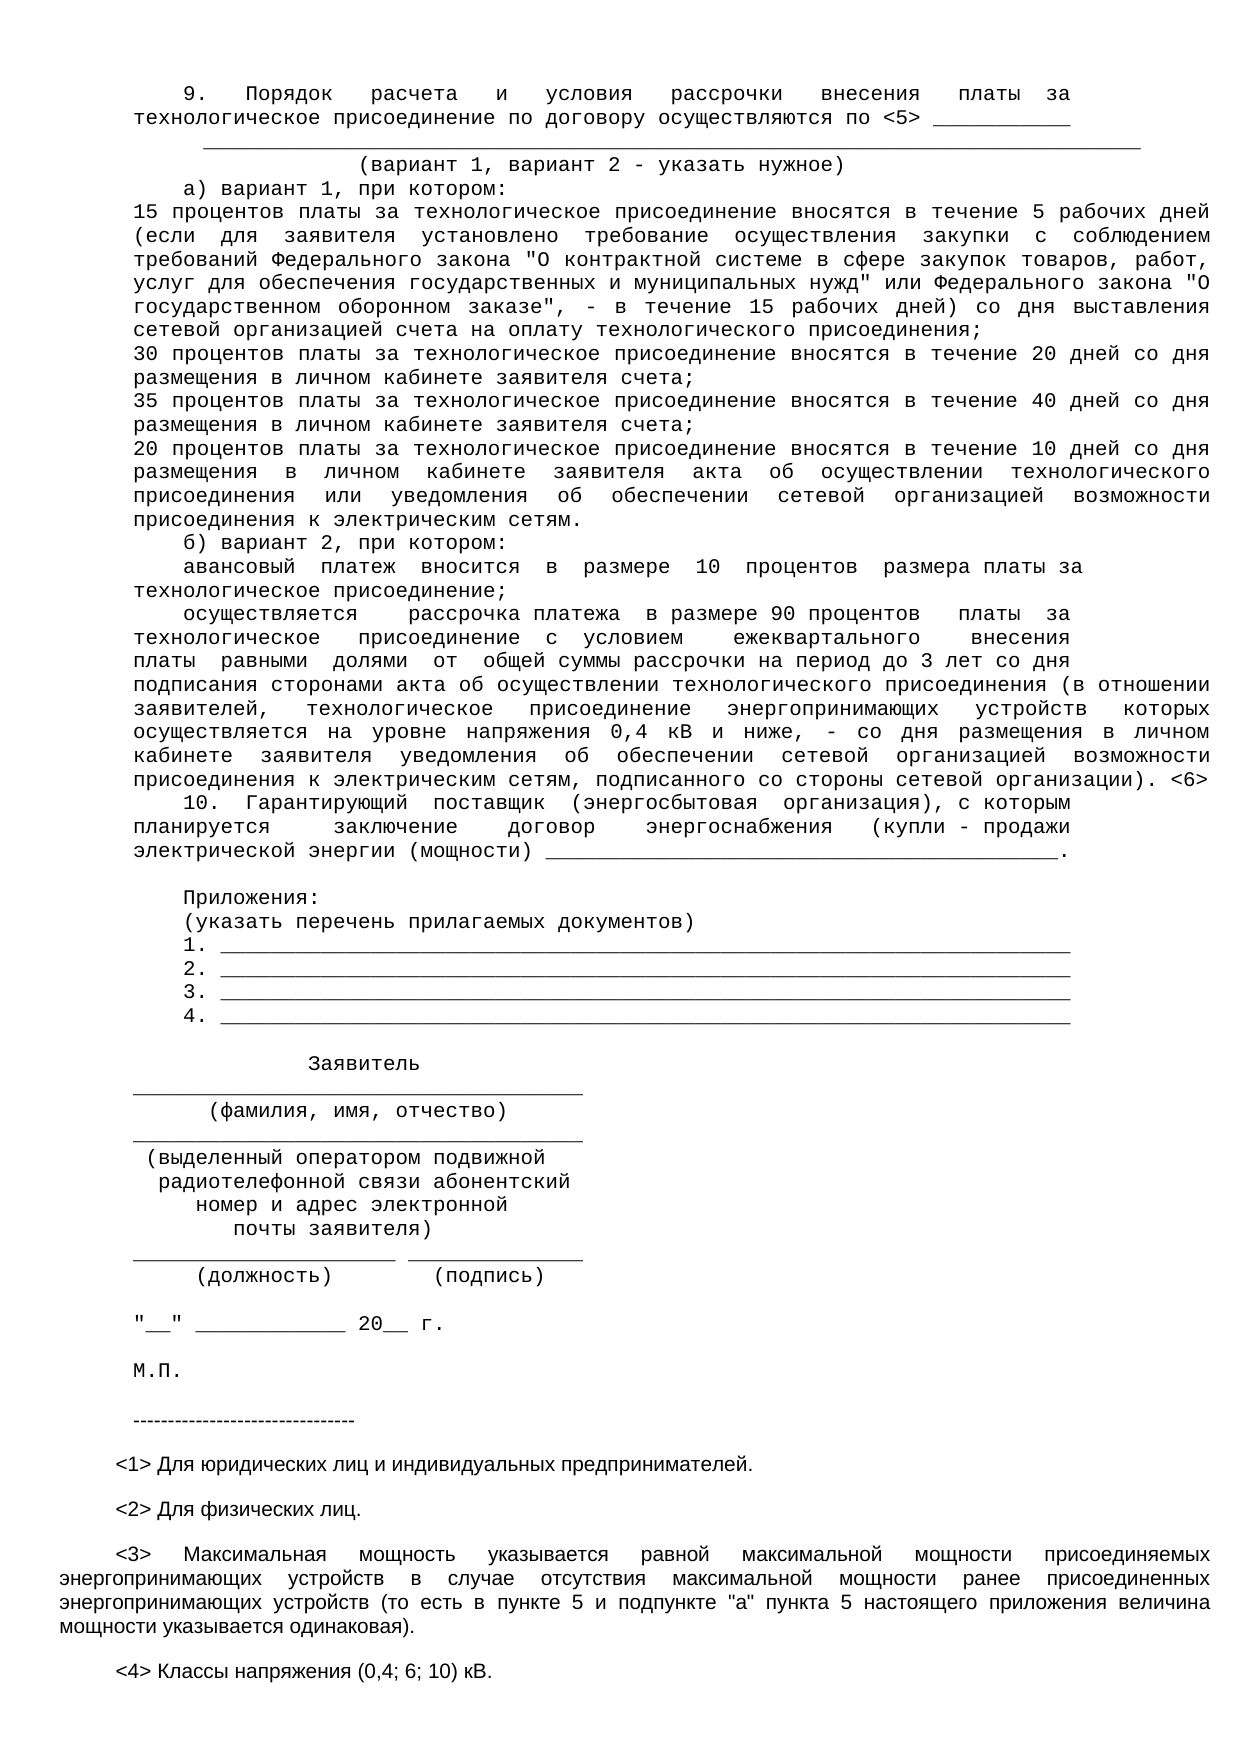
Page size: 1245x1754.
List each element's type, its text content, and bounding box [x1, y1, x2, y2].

text (фамилия, имя, отчество) [133, 1100, 1211, 1123]
text (должность) (подпись) [133, 1265, 1211, 1289]
text почты заявителя) [133, 1218, 1211, 1242]
text "__" ____________ 20__ г. [133, 1313, 1211, 1336]
text <4> Классы напряжения (0,4; 6; 10) кВ. [59, 1658, 1211, 1682]
text Заявитель [133, 1052, 1211, 1076]
text технологическое присоединение; [133, 579, 1211, 603]
text <1> Для юридических лиц и индивидуальных предпринимателей. [59, 1452, 1211, 1476]
text 4. ____________________________________________________________________ [133, 1005, 1211, 1029]
text <3> Максимальная мощность указывается равной максимальной мощности присоединяемых энергопринимающих устройств в случае отсутствия максимальной мощности ранее присоединенных энергопринимающих устройств (то есть в пункте 5 и подпункте "а" пункта 5 настоящего приложения величина мощности указывается одинаковая). [59, 1542, 1211, 1638]
text радиотелефонной связи абонентский [133, 1171, 1211, 1194]
text осуществляется рассрочка платежа в размере 90 процентов платы за [133, 603, 1211, 627]
text технологическое присоединение по договору осуществляются по <5> ___________ [133, 107, 1211, 130]
text (указать перечень прилагаемых документов) [133, 911, 1211, 934]
text а) вариант 1, при котором: [133, 178, 1211, 201]
text (вариант 1, вариант 2 - указать нужное) [133, 154, 1211, 178]
text номер и адрес электронной [133, 1194, 1211, 1218]
text М.П. [133, 1360, 1211, 1383]
text 30 процентов платы за технологическое присоединение вносятся в течение 20 дней со дня размещения в личном кабинете заявителя счета; [133, 343, 1211, 390]
text 10. Гарантирующий поставщик (энергосбытовая организация), с которым [133, 792, 1211, 816]
text 9. Порядок расчета и условия рассрочки внесения платы за [133, 83, 1211, 107]
text электрической энергии (мощности) _________________________________________. [133, 840, 1211, 863]
text (выделенный оператором подвижной [133, 1147, 1211, 1171]
text технологическое присоединение с условием ежеквартального внесения [133, 627, 1211, 651]
text 3. ____________________________________________________________________ [133, 982, 1211, 1005]
text _____________________ ______________ [133, 1242, 1211, 1265]
text ___________________________________________________________________________ [133, 130, 1211, 154]
text Приложения: [133, 887, 1211, 911]
text 20 процентов платы за технологическое присоединение вносятся в течение 10 дней со дня размещения в личном кабинете заявителя акта об осуществлении технологического присоединения или уведомления об обеспечении сетевой организацией возможности присоединения к электрическим сетям. [133, 438, 1211, 532]
text подписания сторонами акта об осуществлении технологического присоединения (в отношении заявителей, технологическое присоединение энергопринимающих устройств которых осуществляется на уровне напряжения 0,4 кВ и ниже, - со дня размещения в личном кабинете заявителя уведомления об обеспечении сетевой организацией возможности присоединения к электрическим сетям, подписанного со стороны сетевой организации). <6> [133, 674, 1211, 792]
text ____________________________________ [133, 1123, 1211, 1147]
text авансовый платеж вносится в размере 10 процентов размера платы за [133, 556, 1211, 579]
text 35 процентов платы за технологическое присоединение вносятся в течение 40 дней со дня размещения в личном кабинете заявителя счета; [133, 390, 1211, 438]
text планируется заключение договор энергоснабжения (купли - продажи [133, 816, 1211, 840]
text ____________________________________ [133, 1076, 1211, 1100]
text 1. ____________________________________________________________________ [133, 934, 1211, 958]
text б) вариант 2, при котором: [133, 532, 1211, 556]
text <2> Для физических лиц. [59, 1497, 1211, 1521]
text -------------------------------- [133, 1407, 1211, 1431]
text 2. ____________________________________________________________________ [133, 958, 1211, 982]
text платы равными долями от общей суммы рассрочки на период до 3 лет со дня [133, 651, 1211, 674]
text 15 процентов платы за технологическое присоединение вносятся в течение 5 рабочих дней (если для заявителя установлено требование осуществления закупки с соблюдением требований Федерального закона "О контрактной системе в сфере закупок товаров, работ, услуг для обеспечения государственных и муниципальных нужд" или Федерального закона "О государственном оборонном заказе", - в течение 15 рабочих дней) со дня выставления сетевой организацией счета на оплату технологического присоединения; [133, 201, 1211, 343]
